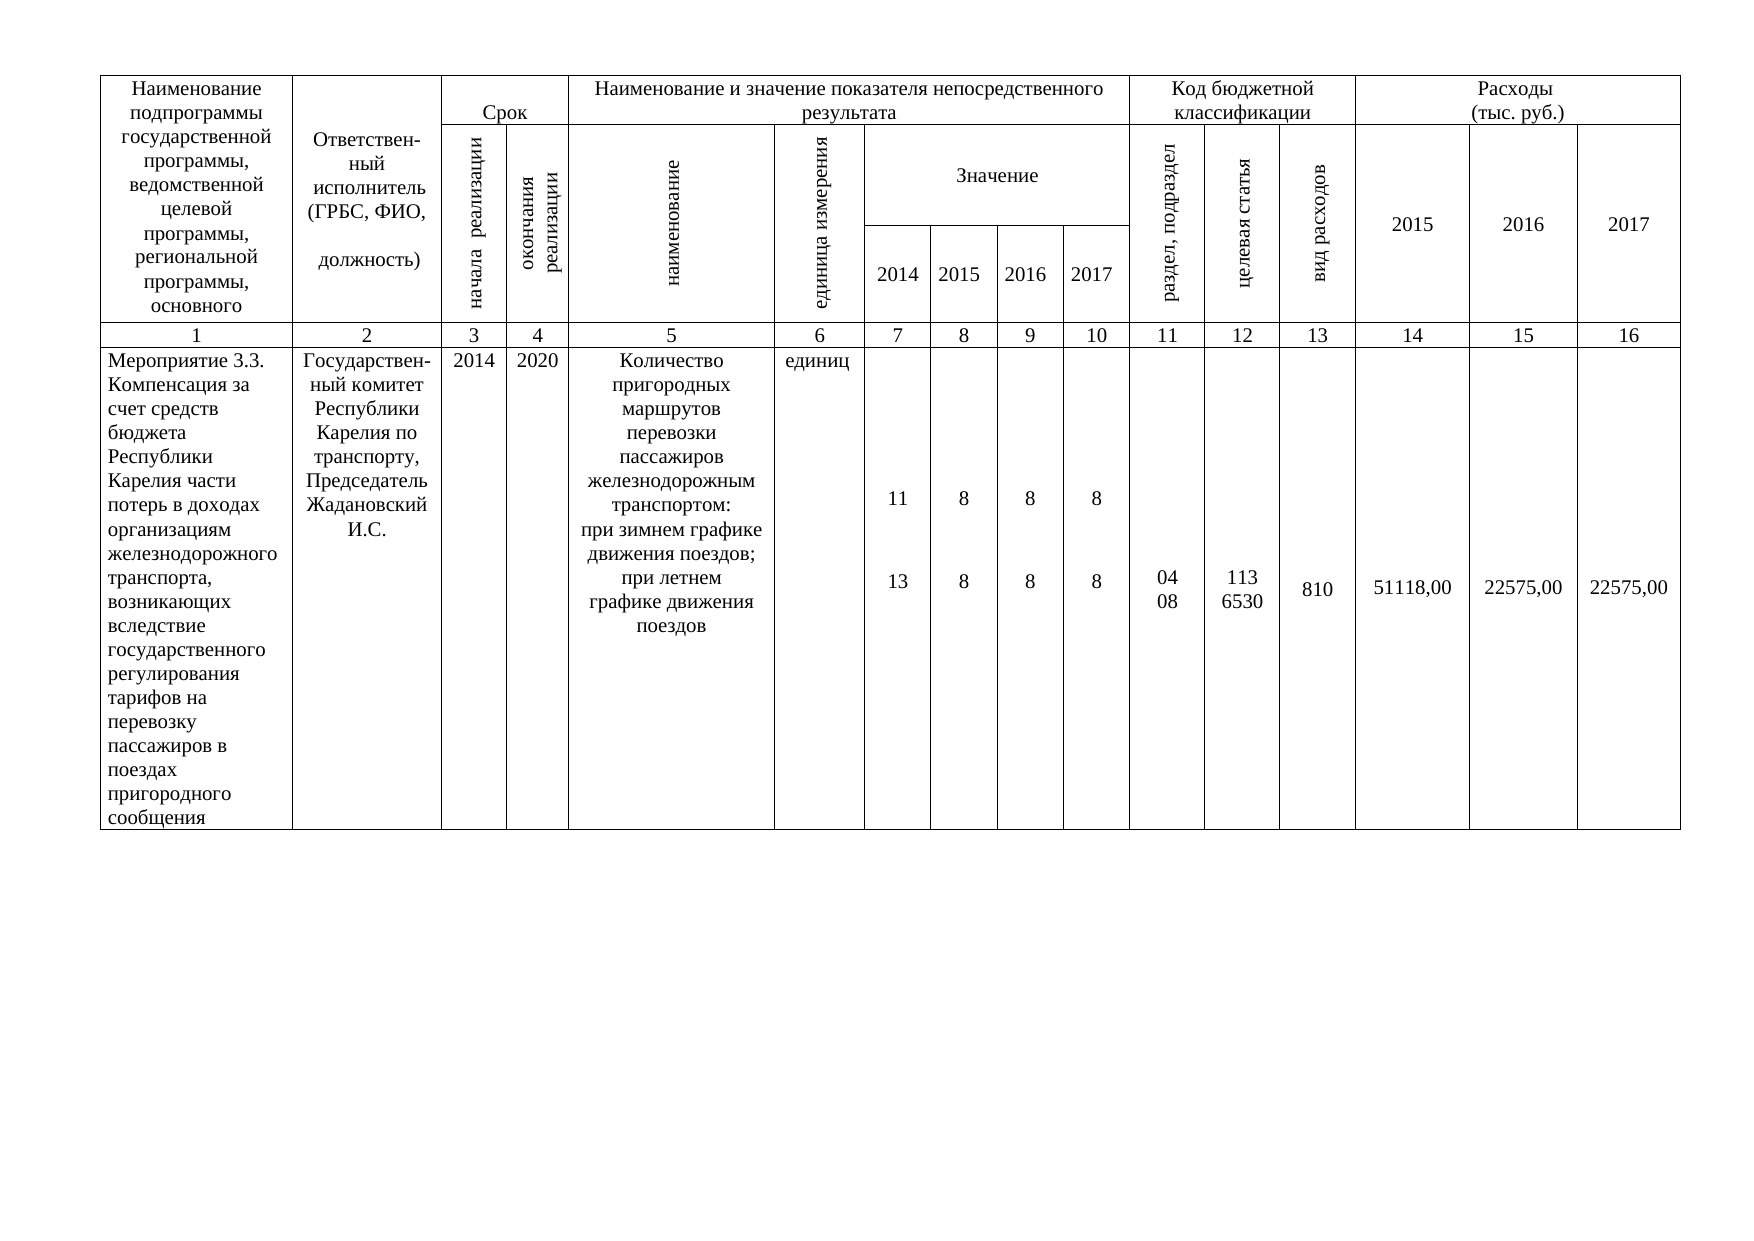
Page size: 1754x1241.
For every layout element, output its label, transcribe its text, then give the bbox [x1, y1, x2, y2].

table_cell 8 8 [998, 348, 1063, 829]
table_cell наименование [569, 125, 774, 322]
table_cell 8 [931, 323, 997, 347]
table_cell 51118,00 [1356, 348, 1469, 829]
table_cell 14 [1356, 323, 1469, 347]
table_cell 04 08 [1130, 348, 1204, 829]
table_cell начала реализации [442, 125, 506, 322]
table_cell 113 6530 [1205, 348, 1279, 829]
table_cell 22575,00 [1578, 348, 1680, 829]
table_cell 8 8 [931, 348, 997, 829]
table_header Расходы (тыс. руб.) [1356, 76, 1680, 124]
table_cell 16 [1578, 323, 1680, 347]
table_cell целевая статья [1205, 125, 1279, 322]
table_cell 2014 [865, 226, 930, 322]
table_cell 12 [1205, 323, 1279, 347]
table_cell Государствен-ный комитет Республики Карелия по транспорту, Председатель Жадановский И.С. [293, 348, 441, 829]
table_cell 22575,00 [1470, 348, 1577, 829]
table_cell 13 [1280, 323, 1355, 347]
table_header Ответствен-ный исполнитель (ГРБС, ФИО, должность) [293, 76, 441, 322]
table_cell раздел, подраздел [1130, 125, 1204, 322]
table_cell 1 [101, 323, 292, 347]
table_cell 9 [998, 323, 1063, 347]
table_cell Мероприятие 3.3. Компенсация за счет средств бюджета Республики Карелия части потерь в доходах организациям железнодорожного транспорта, возникающих вследствие государственного регулирования тарифов на перевозку пассажиров в поездах пригородного сообщения [101, 348, 292, 829]
table_cell 2 [293, 323, 441, 347]
table_cell 5 [569, 323, 774, 347]
table_header Наименование и значение показателя непосредственного результата [569, 76, 1129, 124]
table_cell 11 13 [865, 348, 930, 829]
table_cell 2017 [1578, 125, 1680, 322]
table_cell окончания реализации [507, 125, 568, 322]
table_header Срок [442, 76, 568, 124]
table_cell 2017 [1064, 226, 1129, 322]
table_header Наименование подпрограммы государственной программы, ведомственной целевой программы, региональной программы, основного мероприятия, мероприятия, долгосрочной целевой программы [101, 76, 292, 322]
table_cell 15 [1470, 323, 1577, 347]
table_cell 2020 [507, 348, 568, 829]
table_cell 2016 [998, 226, 1063, 322]
table_cell 7 [865, 323, 930, 347]
table_cell 8 8 [1064, 348, 1129, 829]
table_cell 2016 [1470, 125, 1577, 322]
table_cell 6 [775, 323, 864, 347]
table_cell 3 [442, 323, 506, 347]
table_cell 2014 [442, 348, 506, 829]
table_cell 4 [507, 323, 568, 347]
table_cell 10 [1064, 323, 1129, 347]
table_cell единица измерения [775, 125, 864, 322]
table_cell Значение [865, 125, 1129, 225]
table_cell 2015 [931, 226, 997, 322]
table_cell единиц [775, 348, 864, 829]
table_cell 2015 [1356, 125, 1469, 322]
table_cell 11 [1130, 323, 1204, 347]
table_cell вид расходов [1280, 125, 1355, 322]
table_cell 810 [1280, 348, 1355, 829]
table_header Код бюджетной классификации [1130, 76, 1355, 124]
table_cell Количество пригородных маршрутов перевозки пассажиров железнодорожным транспортом: при зимнем графике движения поездов; при летнем графике движения поездов [569, 348, 774, 829]
